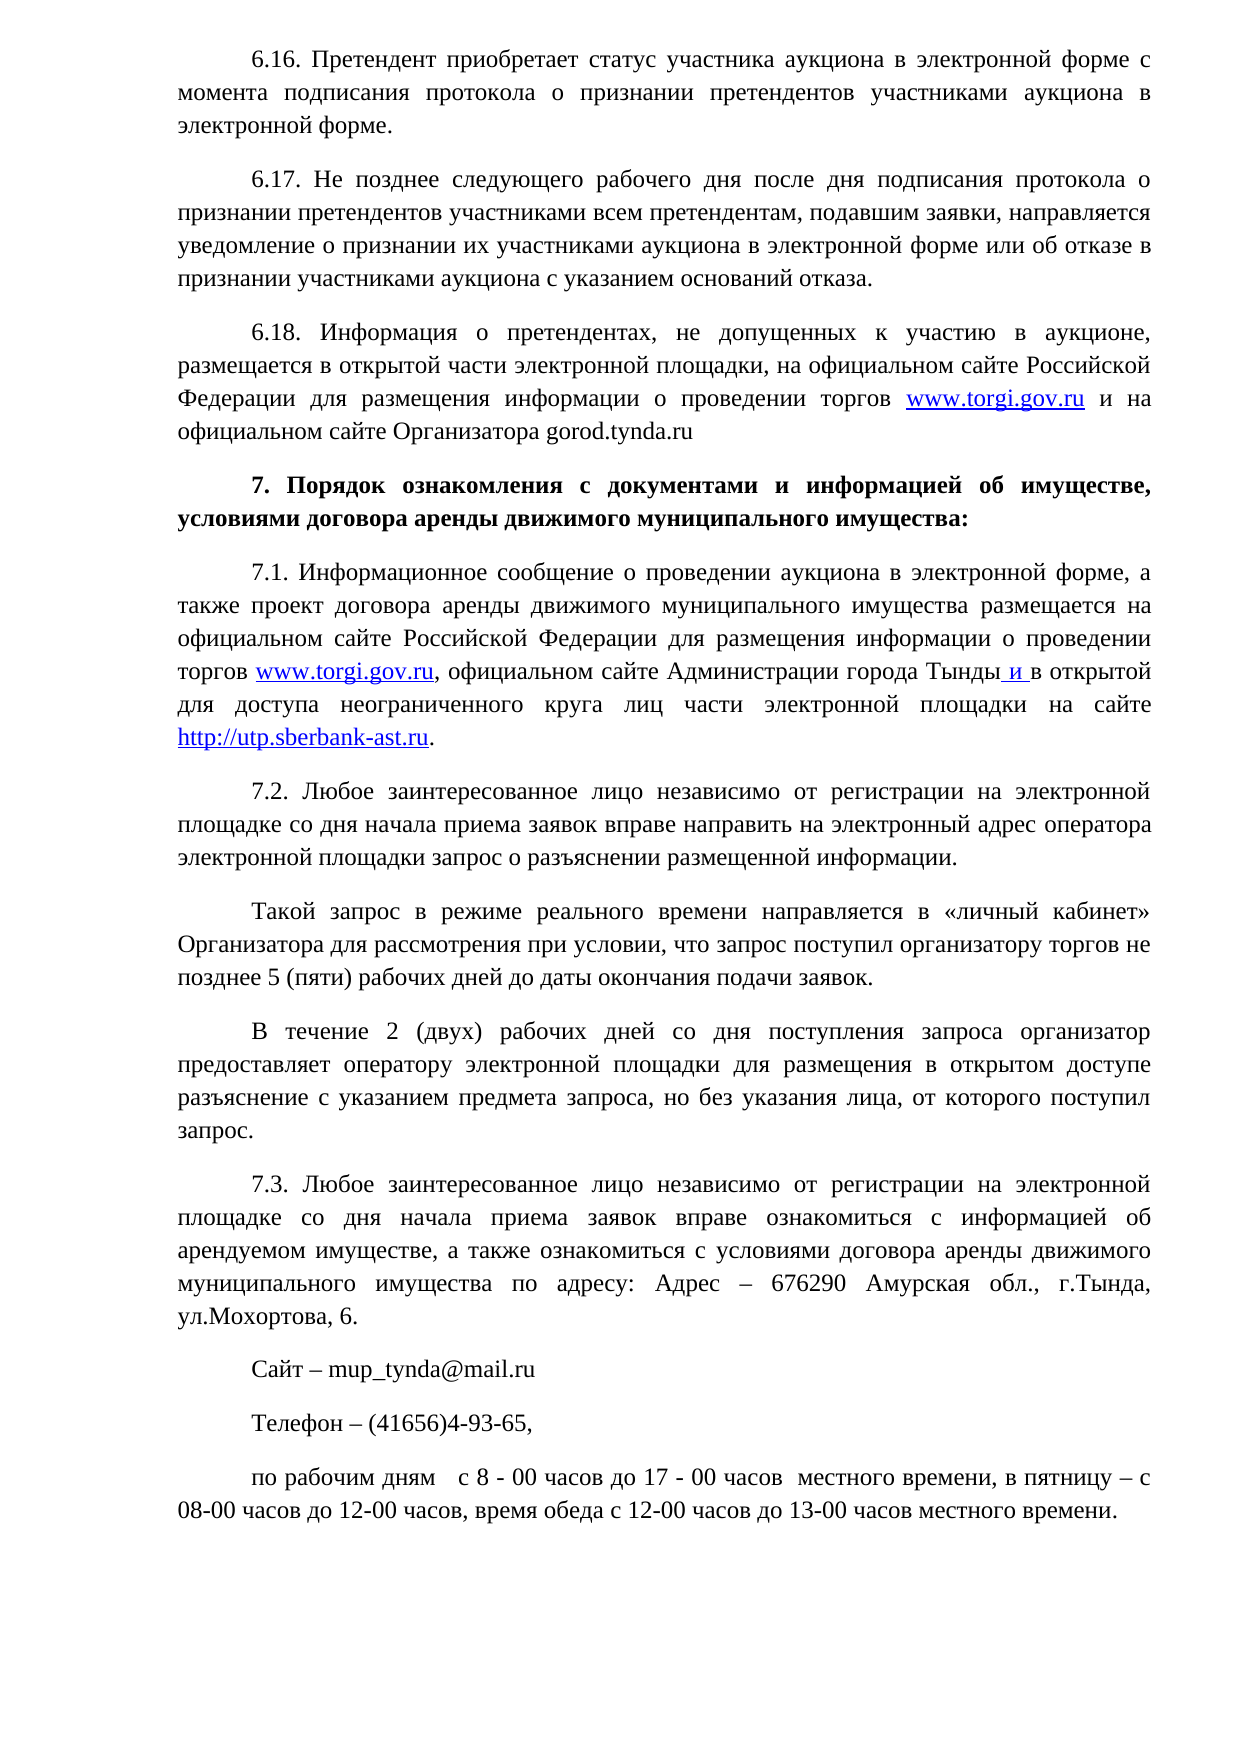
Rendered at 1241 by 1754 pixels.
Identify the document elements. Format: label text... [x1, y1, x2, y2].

text В течение 2 (двух) рабочих дней со дня поступления запроса организатор предоставляет оператору электронной площадки для размещения в открытом доступе разъяснение с указанием предмета запроса, но без указания лица, от которого поступил запрос. [177, 1016, 1152, 1143]
text 7.2. Любое заинтересованное лицо независимо от регистрации на электронной площадке со дня начала приема заявок вправе направить на электронный адрес оператора электронной площадки запрос о разъяснении размещенной информации. [177, 776, 1152, 871]
text 7. Порядок ознакомления с документами и информацией об имуществе, условиями договора аренды движимого муниципального имущества: [177, 470, 1152, 532]
text Сайт – mup_tynda@mail.ru [177, 1354, 1152, 1383]
text по рабочим дням с 8 - 00 часов до 17 - 00 часов местного времени, в пятницу – с 08-00 часов до 12-00 часов, время обеда с 12-00 часов до 13-00 часов местного времени. [177, 1462, 1152, 1524]
text 7.3. Любое заинтересованное лицо независимо от регистрации на электронной площадке со дня начала приема заявок вправе ознакомиться с информацией об арендуемом имуществе, а также ознакомиться с условиями договора аренды движимого муниципального имущества по адресу: Адрес – 676290 Амурская обл., г.Тында, ул.Мохортова, 6. [177, 1169, 1152, 1329]
text 7.1. Информационное сообщение о проведении аукциона в электронной форме, а также проект договора аренды движимого муниципального имущества размещается на официальном сайте Российской Федерации для размещения информации о проведении торгов www.torgi.gov.ru, официальном сайте Администрации города Тынды и в открытой для доступа неограниченного круга лиц части электронной площадки на сайте http://utp.sberbank-ast.ru. [177, 557, 1152, 751]
text Телефон – (41656)4-93-65, [177, 1408, 1152, 1437]
text 6.17. Не позднее следующего рабочего дня после дня подписания протокола о признании претендентов участниками всем претендентам, подавшим заявки, направляется уведомление о признании их участниками аукциона в электронной форме или об отказе в признании участниками аукциона с указанием оснований отказа. [177, 164, 1152, 292]
text 6.16. Претендент приобретает статус участника аукциона в электронной форме с момента подписания протокола о признании претендентов участниками аукциона в электронной форме. [177, 44, 1152, 139]
text 6.18. Информация о претендентах, не допущенных к участию в аукционе, размещается в открытой части электронной площадки, на официальном сайте Российской Федерации для размещения информации о проведении торгов www.torgi.gov.ru и на официальном сайте Организатора gorod.tynda.ru [177, 317, 1152, 445]
text Такой запрос в режиме реального времени направляется в «личный кабинет» Организатора для рассмотрения при условии, что запрос поступил организатору торгов не позднее 5 (пяти) рабочих дней до даты окончания подачи заявок. [177, 896, 1152, 991]
